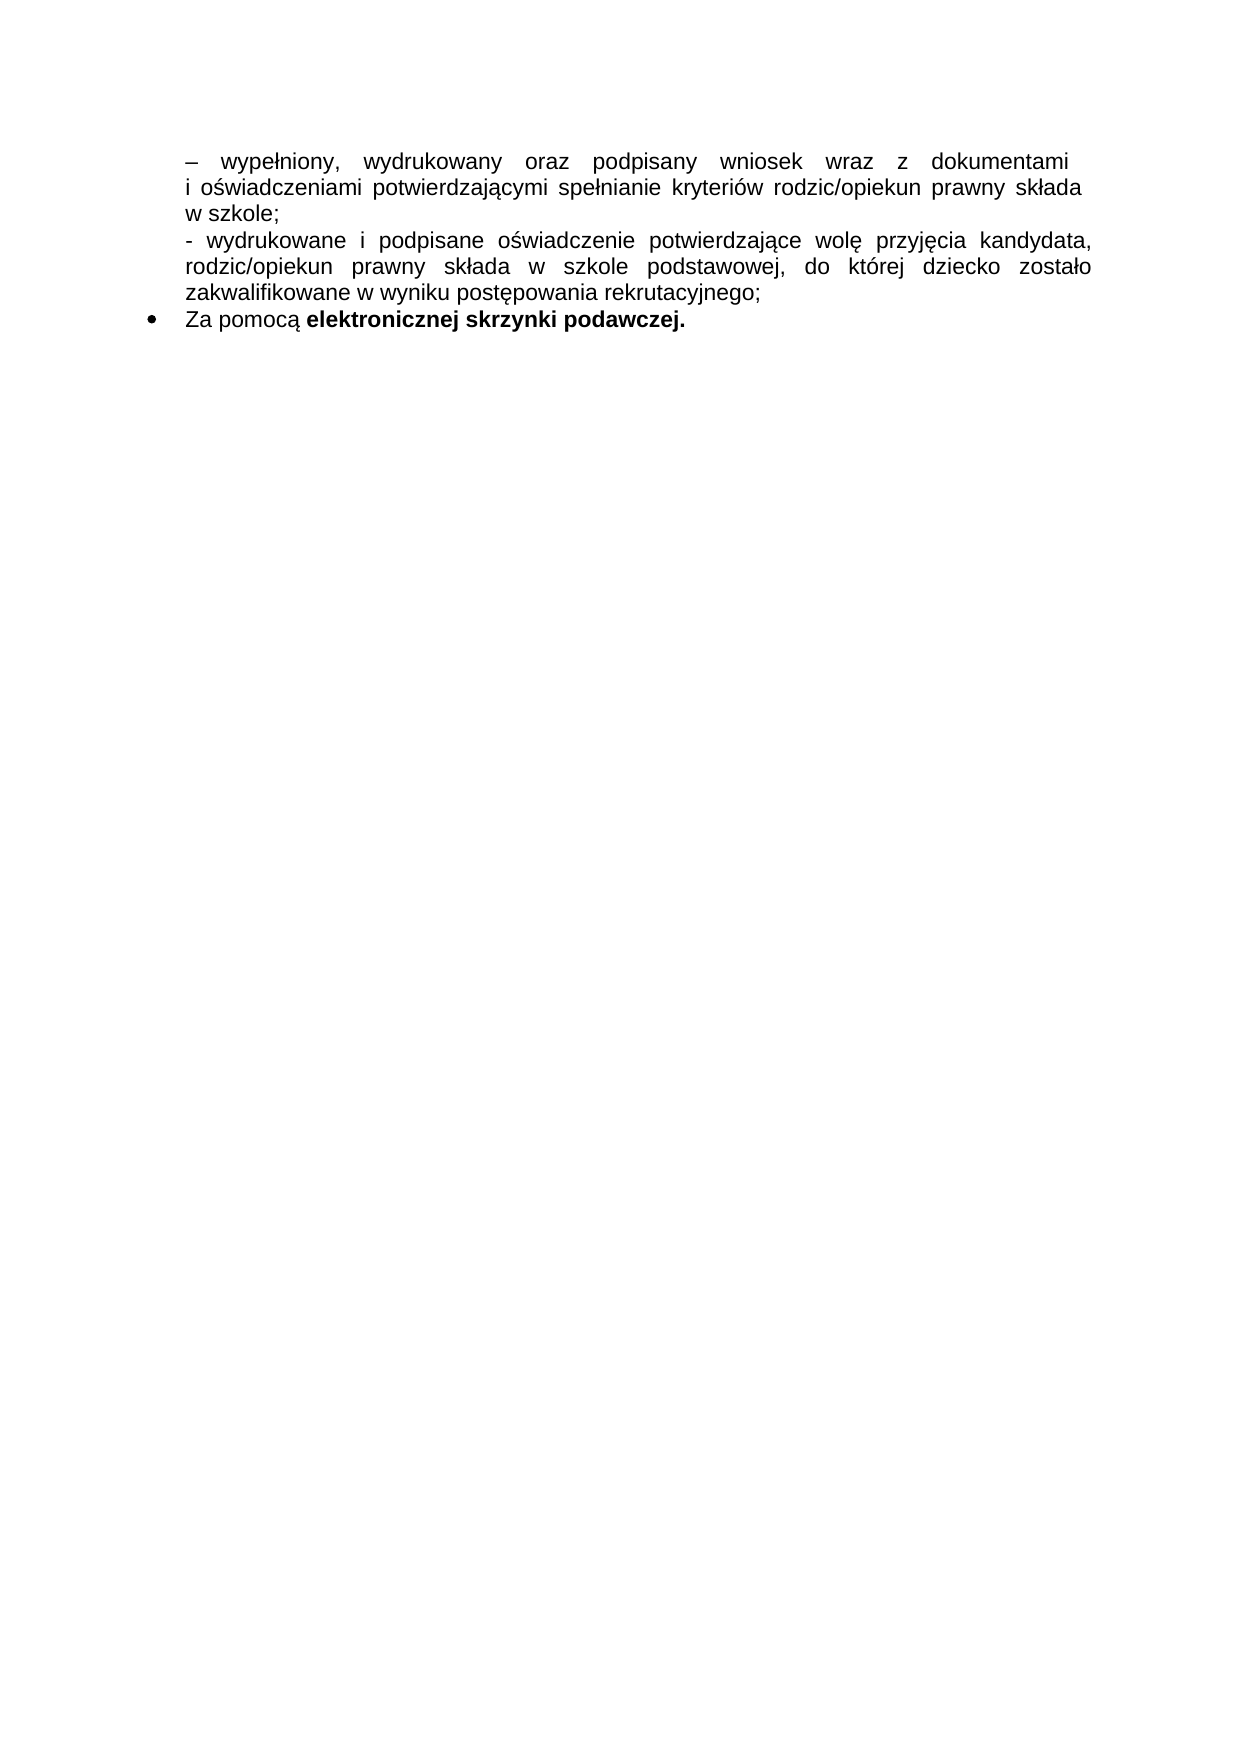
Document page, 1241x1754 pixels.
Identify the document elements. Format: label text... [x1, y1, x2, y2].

list - wydrukowane i podpisane oświadczenie potwierdzające wolę przyjęcia kandydata, rodzic/opiekun prawny składa w szkole podstawowej, do której dziecko zostało zakwalifikowane w wyniku postępowania rekrutacyjnego; [185, 227, 1093, 306]
list Za pomocą elektronicznej skrzynki podawczej. [148, 306, 1093, 332]
list – wypełniony, wydrukowany oraz podpisany wniosek wraz z dokumentami i oświadczeniami potwierdzającymi spełnianie kryteriów rodzic/opiekun prawny składa w szkole; [185, 148, 1093, 227]
